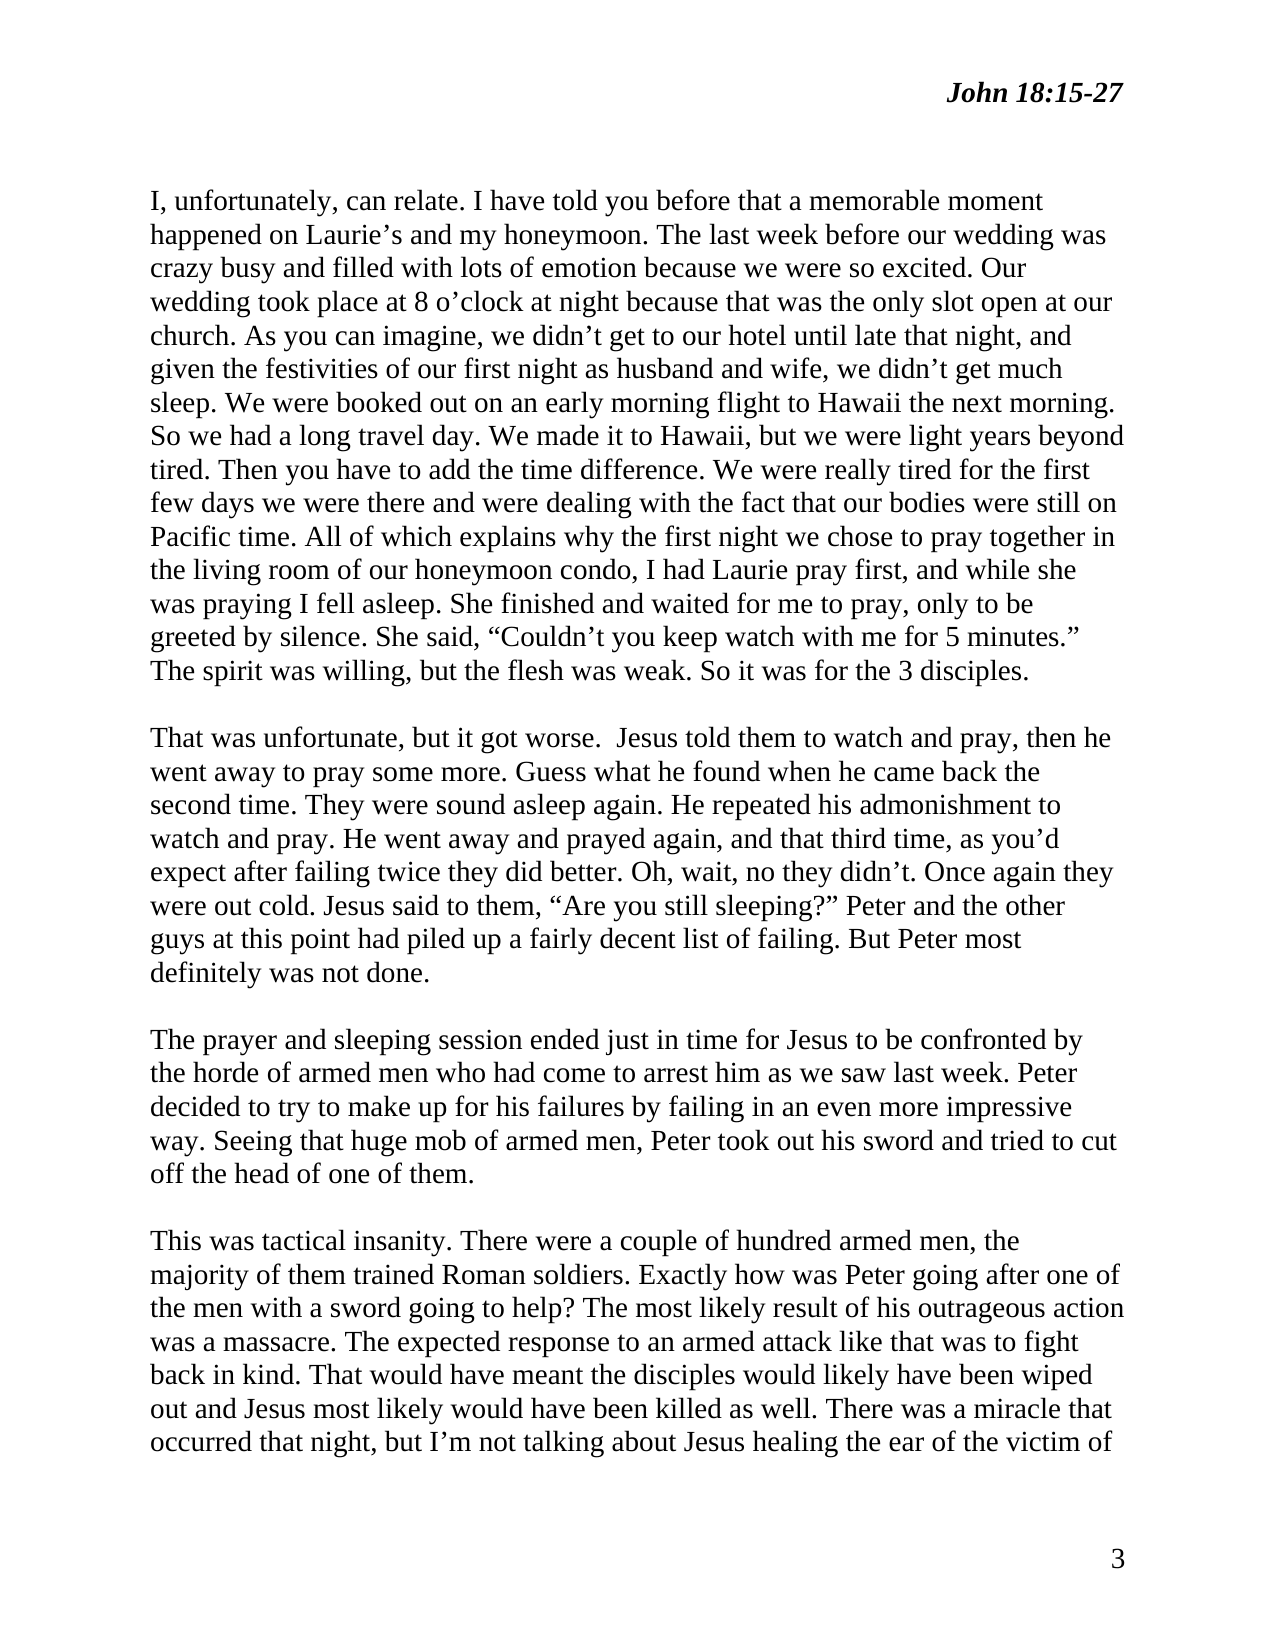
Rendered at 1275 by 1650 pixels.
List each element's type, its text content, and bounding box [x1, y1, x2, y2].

text That was unfortunate, but it got worse. Jesus told them to watch and pray, then he went away to pray some more. Guess what he found when he came back the second time. They were sound asleep again. He repeated his admonishment to watch and pray. He went away and prayed again, and that third time, as you’d expect after failing twice they did better. Oh, wait, no they didn’t. Once again they were out cold. Jesus said to them, “Are you still sleeping?” Peter and the other guys at this point had piled up a fairly decent list of failing. But Peter most definitely was not done. [150, 720, 1125, 988]
text The prayer and sleeping session ended just in time for Jesus to be confronted by the horde of armed men who had come to arrest him as we saw last week. Peter decided to try to make up for his failures by failing in an even more impressive way. Seeing that huge mob of armed men, Peter took out his sword and tried to cut off the head of one of them. [150, 1022, 1125, 1190]
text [150, 1223, 1125, 1458]
text I, unfortunately, can relate. I have told you before that a memorable moment happened on Laurie’s and my honeymoon. The last week before our wedding was crazy busy and filled with lots of emotion because we were so excited. Our wedding took place at 8 o’clock at night because that was the only slot open at our church. As you can imagine, we didn’t get to our hotel until late that night, and given the festivities of our first night as husband and wife, we didn’t get much sleep. We were booked out on an early morning flight to Hawaii the next morning. So we had a long travel day. We made it to Hawaii, but we were light years beyond tired. Then you have to add the time difference. We were really tired for the first few days we were there and were dealing with the fact that our bodies were still on Pacific time. All of which explains why the first night we chose to pray together in the living room of our honeymoon condo, I had Laurie pray first, and while she was praying I fell asleep. She finished and waited for me to pray, only to be greeted by silence. She said, “Couldn’t you keep watch with me for 5 minutes.” The spirit was willing, but the flesh was weak. So it was for the 3 disciples. [150, 183, 1125, 687]
